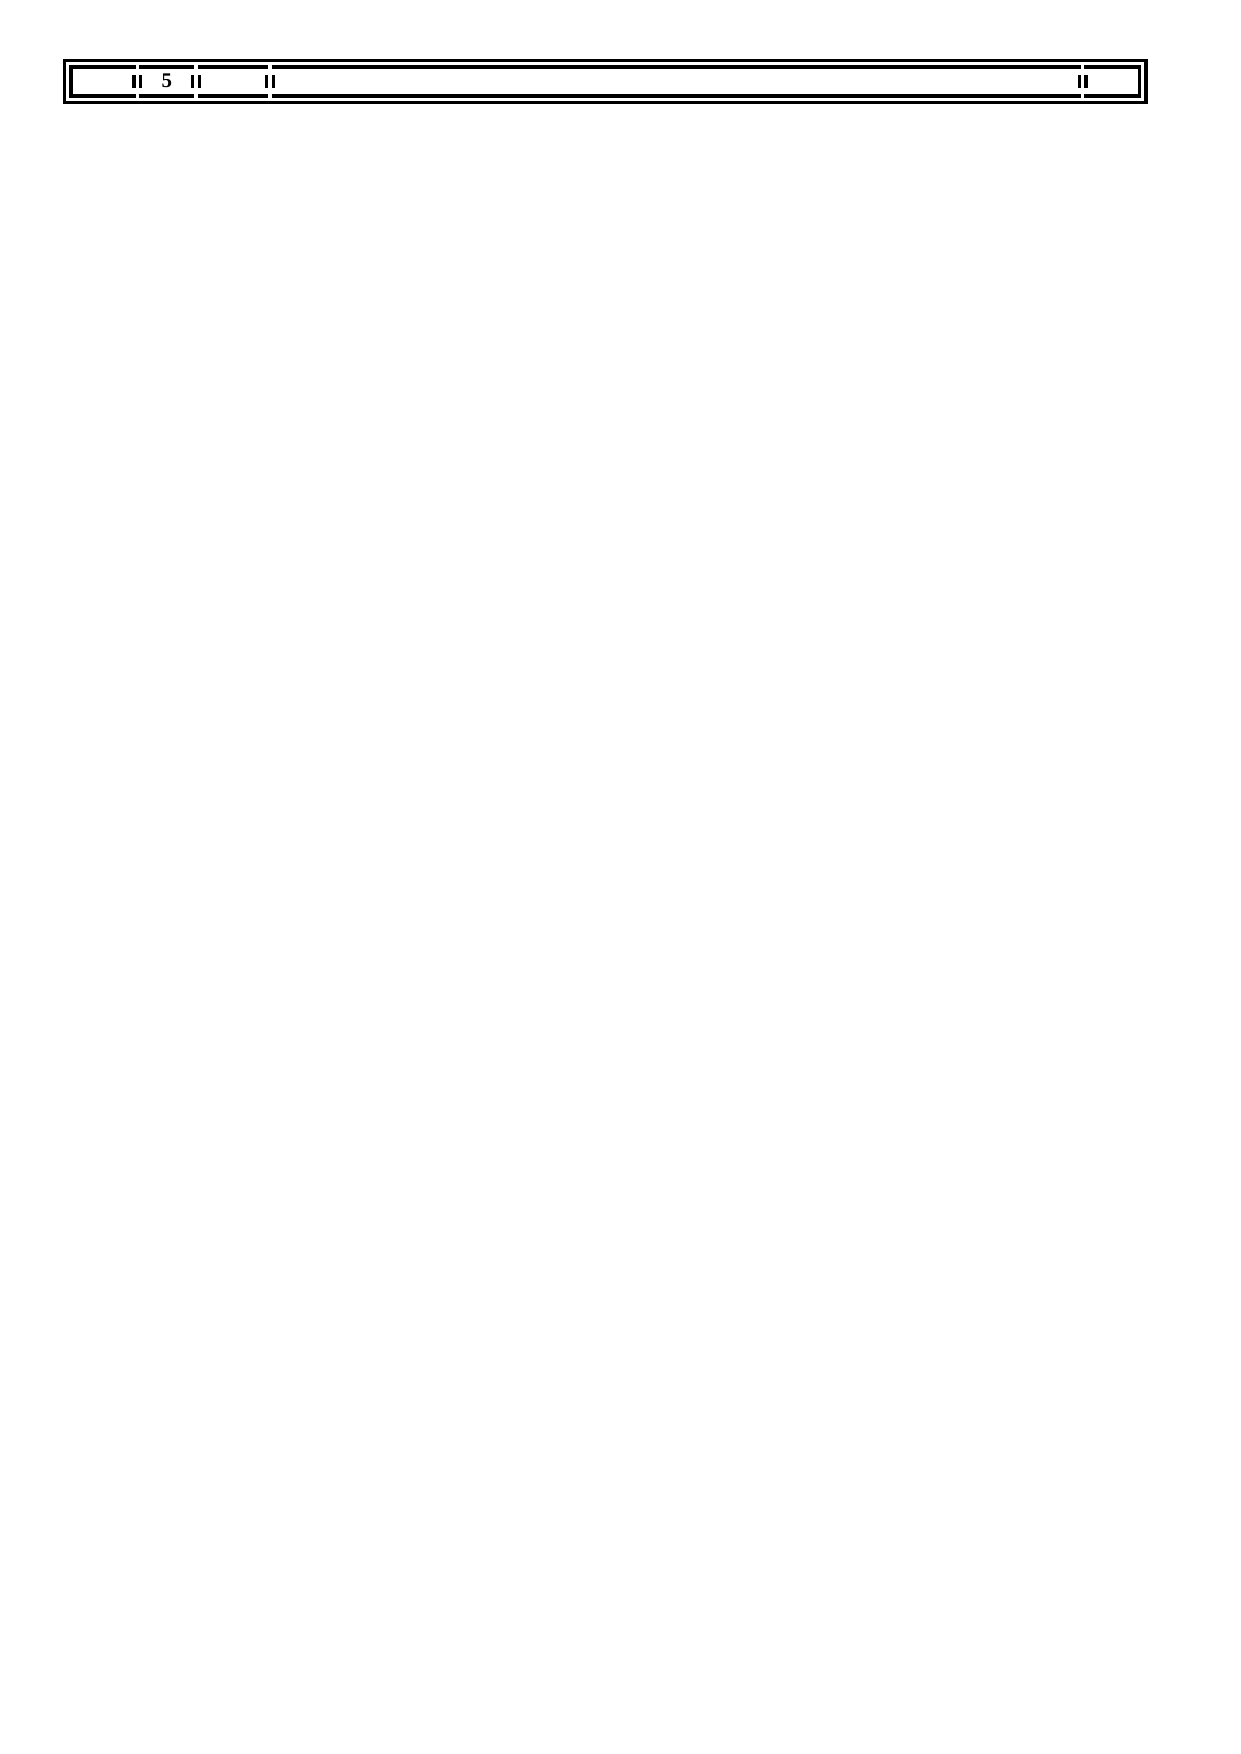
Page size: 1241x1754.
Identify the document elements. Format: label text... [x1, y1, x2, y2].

table_cell [68, 62, 137, 94]
table_cell 5 [137, 62, 196, 94]
table_cell [270, 62, 1083, 94]
table_cell [196, 62, 270, 94]
table_cell [1083, 62, 1143, 94]
